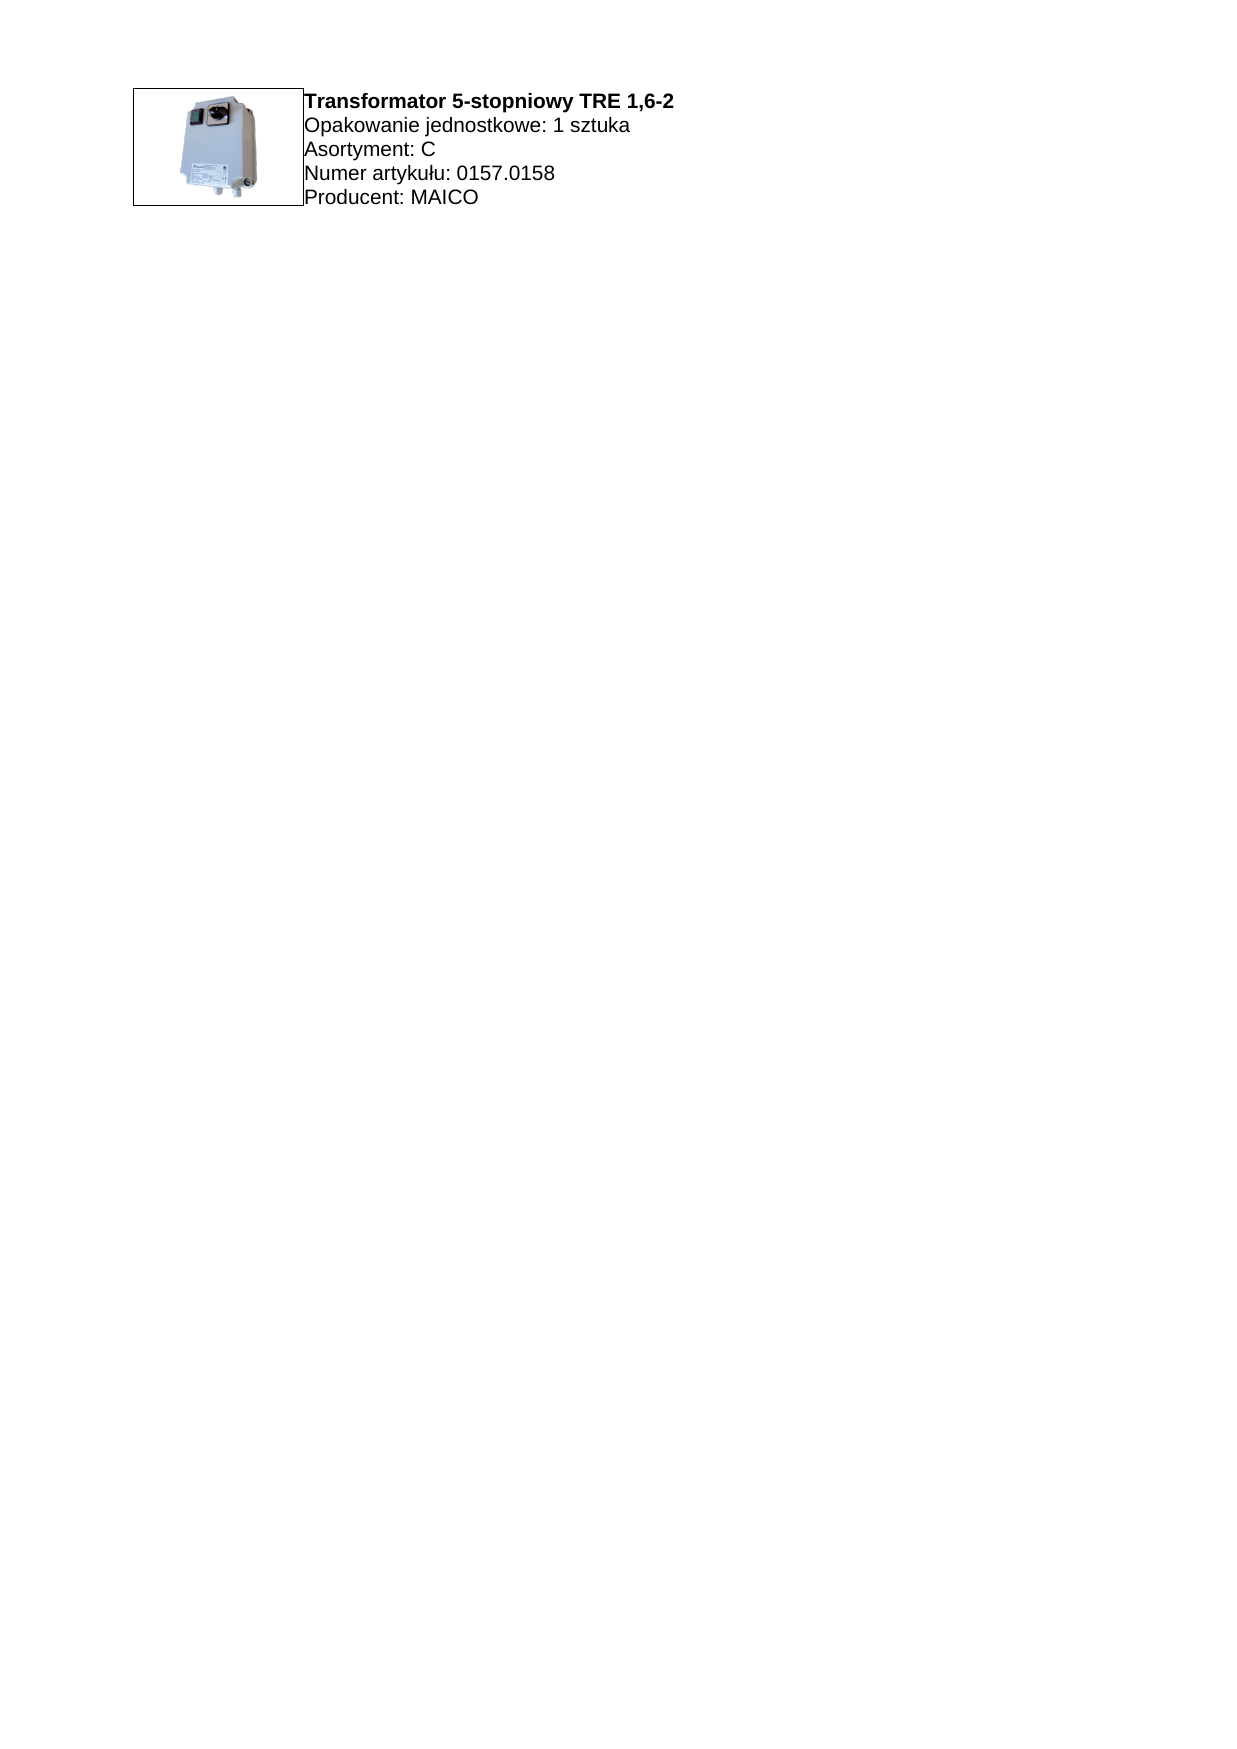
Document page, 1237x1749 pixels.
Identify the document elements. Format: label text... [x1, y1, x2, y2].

picture [134, 89, 303, 205]
text Transformator 5-stopniowy TRE 1,6-2Opakowanie jednostkowe: 1 sztukaAsortyment: C Numer artykułu: 0157.0158Producent: MAICO [133, 89, 1148, 208]
